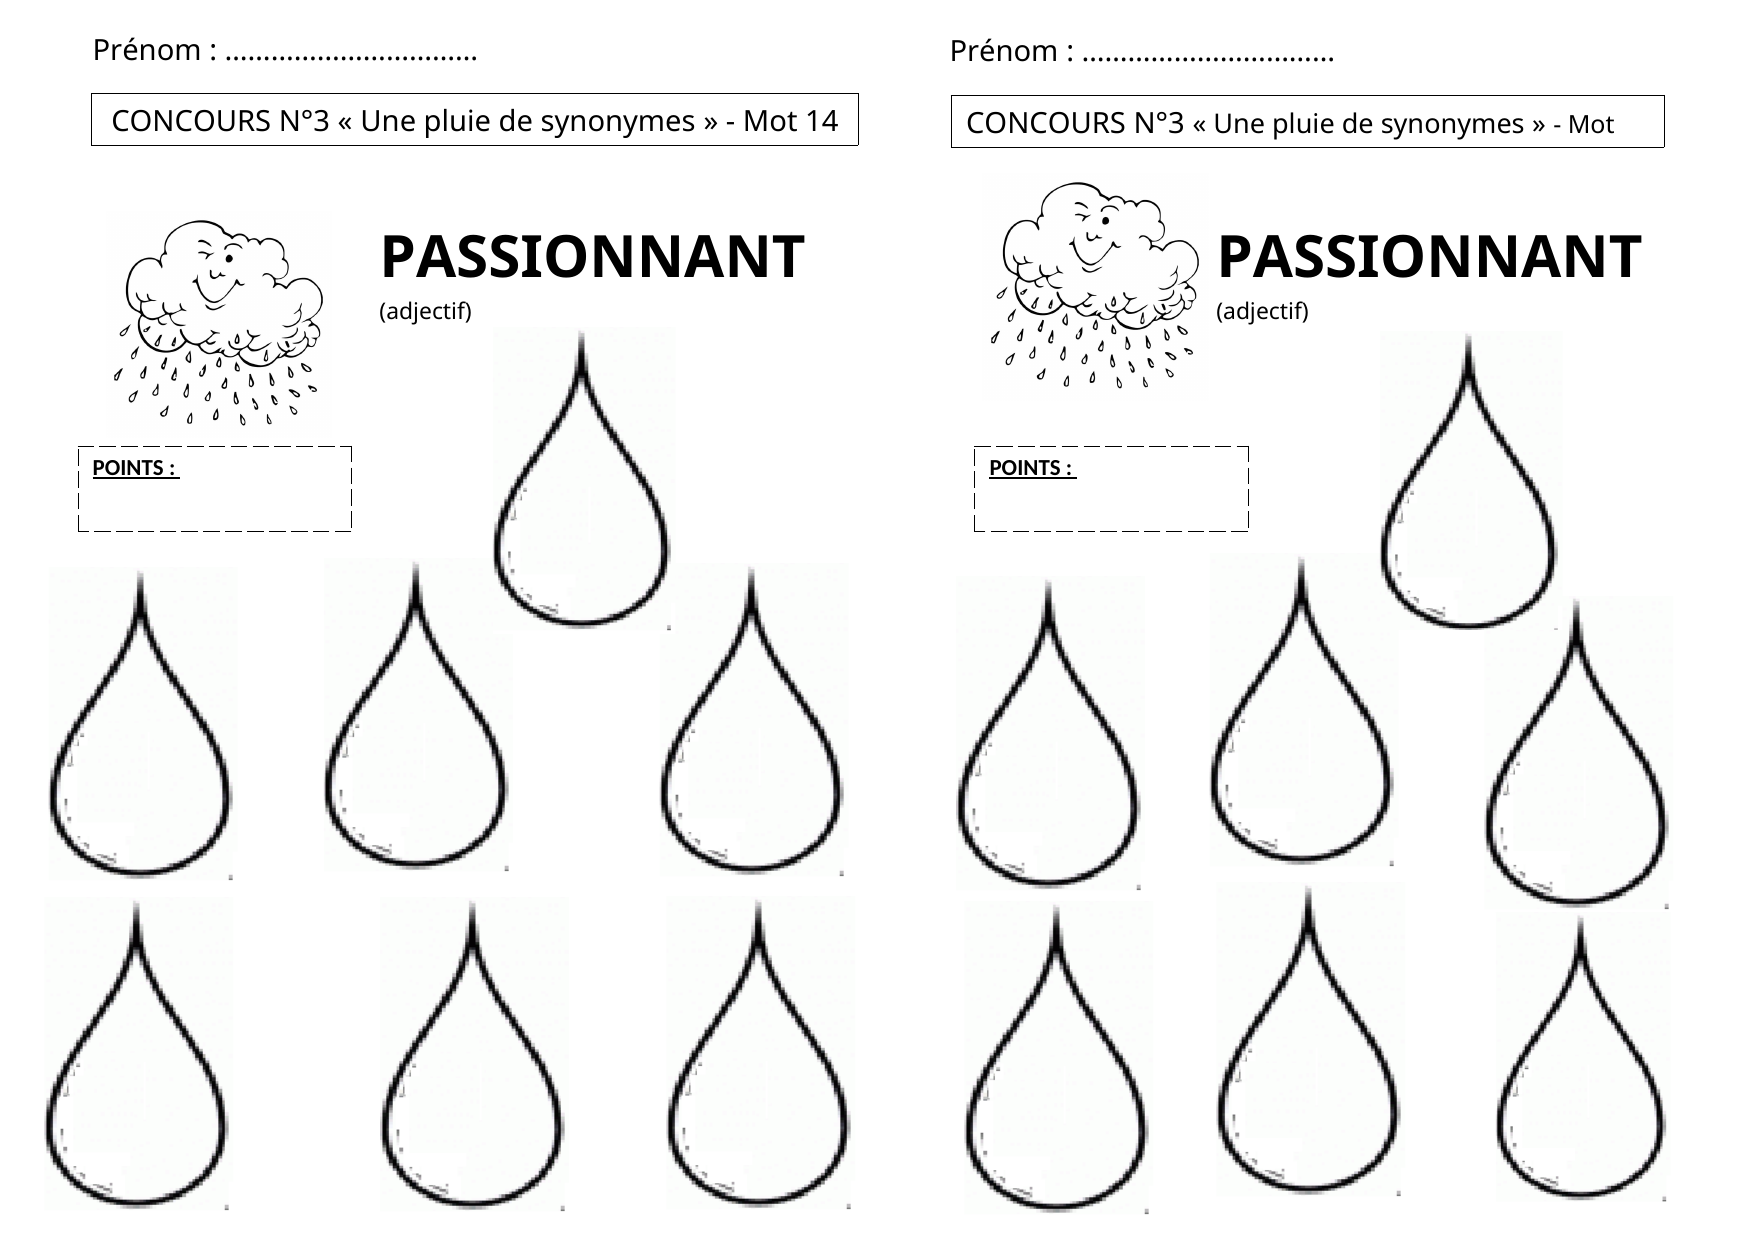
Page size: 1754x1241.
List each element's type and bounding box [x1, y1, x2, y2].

picture [1209, 331, 1674, 1205]
picture [956, 576, 1145, 894]
picture [323, 327, 849, 880]
picture [48, 567, 238, 884]
picture [982, 173, 1209, 401]
picture [105, 211, 333, 438]
picture [1216, 882, 1406, 1200]
picture [380, 897, 570, 1215]
picture [964, 901, 1154, 1218]
picture [44, 897, 234, 1214]
picture [666, 896, 856, 1213]
